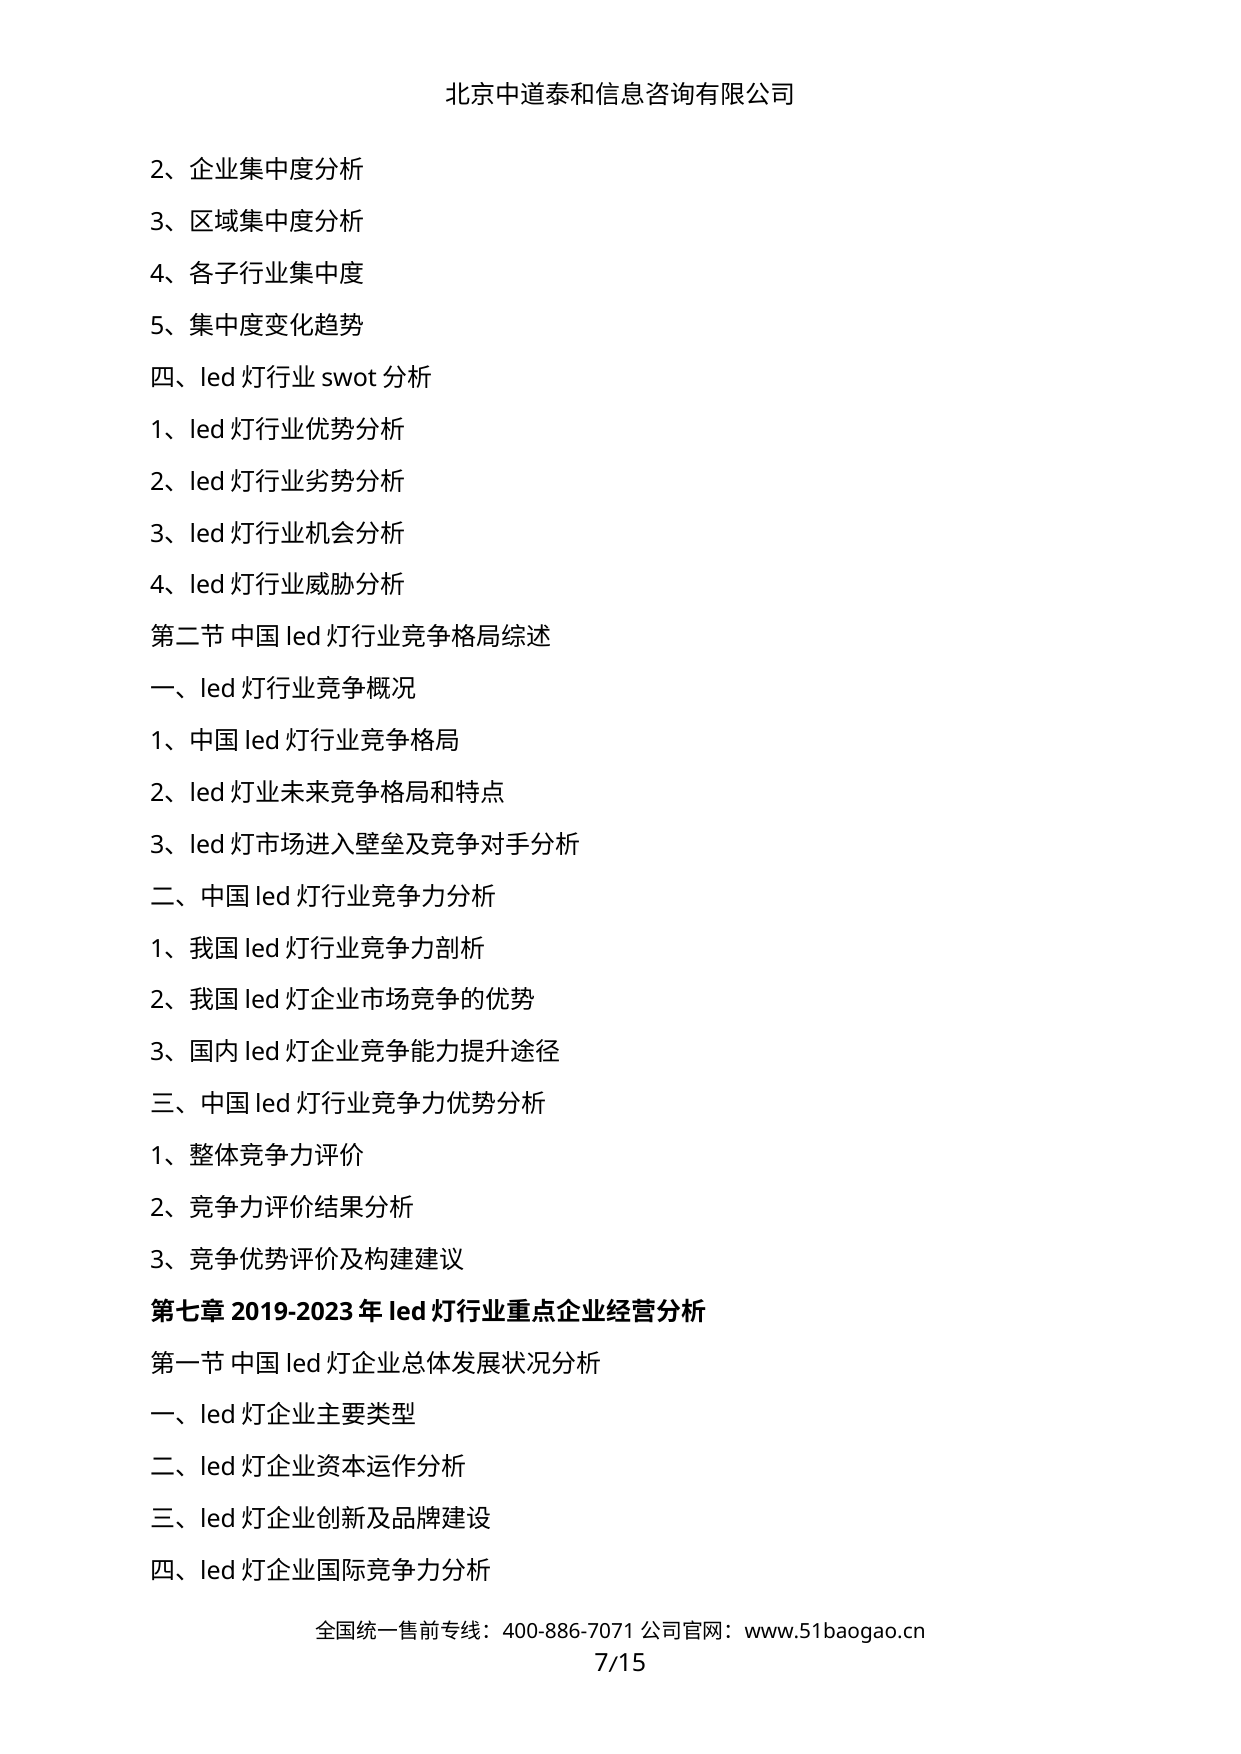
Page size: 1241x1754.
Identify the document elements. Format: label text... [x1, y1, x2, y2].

text 2、竞争力评价结果分析 [150, 1187, 1090, 1224]
text 一、led灯企业主要类型 [150, 1395, 1090, 1431]
text 3、竞争优势评价及构建建议 [150, 1239, 1090, 1276]
text 四、led灯企业国际竞争力分析 [150, 1551, 1090, 1587]
text 四、led灯行业swot分析 [150, 357, 1090, 394]
text 三、中国led灯行业竞争力优势分析 [150, 1084, 1090, 1120]
text 3、区域集中度分析 [150, 202, 1090, 238]
text 第一节 中国led灯企业总体发展状况分析 [150, 1343, 1090, 1379]
text 2、led灯行业劣势分析 [150, 461, 1090, 497]
text 二、led灯企业资本运作分析 [150, 1447, 1090, 1483]
text 1、led灯行业优势分析 [150, 409, 1090, 446]
text 第二节 中国led灯行业竞争格局综述 [150, 617, 1090, 653]
text 1、中国led灯行业竞争格局 [150, 721, 1090, 757]
text 3、国内led灯企业竞争能力提升途径 [150, 1032, 1090, 1068]
text 2、led灯业未来竞争格局和特点 [150, 772, 1090, 809]
text 3、led灯市场进入壁垒及竞争对手分析 [150, 824, 1090, 861]
text 第七章 2019-2023年led灯行业重点企业经营分析 [150, 1291, 1090, 1327]
text 1、我国led灯行业竞争力剖析 [150, 928, 1090, 964]
text 一、led灯行业竞争概况 [150, 669, 1090, 705]
text 2、我国led灯企业市场竞争的优势 [150, 980, 1090, 1016]
text 二、中国led灯行业竞争力分析 [150, 876, 1090, 912]
text 三、led灯企业创新及品牌建设 [150, 1499, 1090, 1535]
text 4、各子行业集中度 [150, 254, 1090, 290]
text 3、led灯行业机会分析 [150, 513, 1090, 549]
text 2、企业集中度分析 [150, 150, 1090, 186]
text 4、led灯行业威胁分析 [150, 565, 1090, 601]
text 5、集中度变化趋势 [150, 306, 1090, 342]
text 1、整体竞争力评价 [150, 1136, 1090, 1172]
